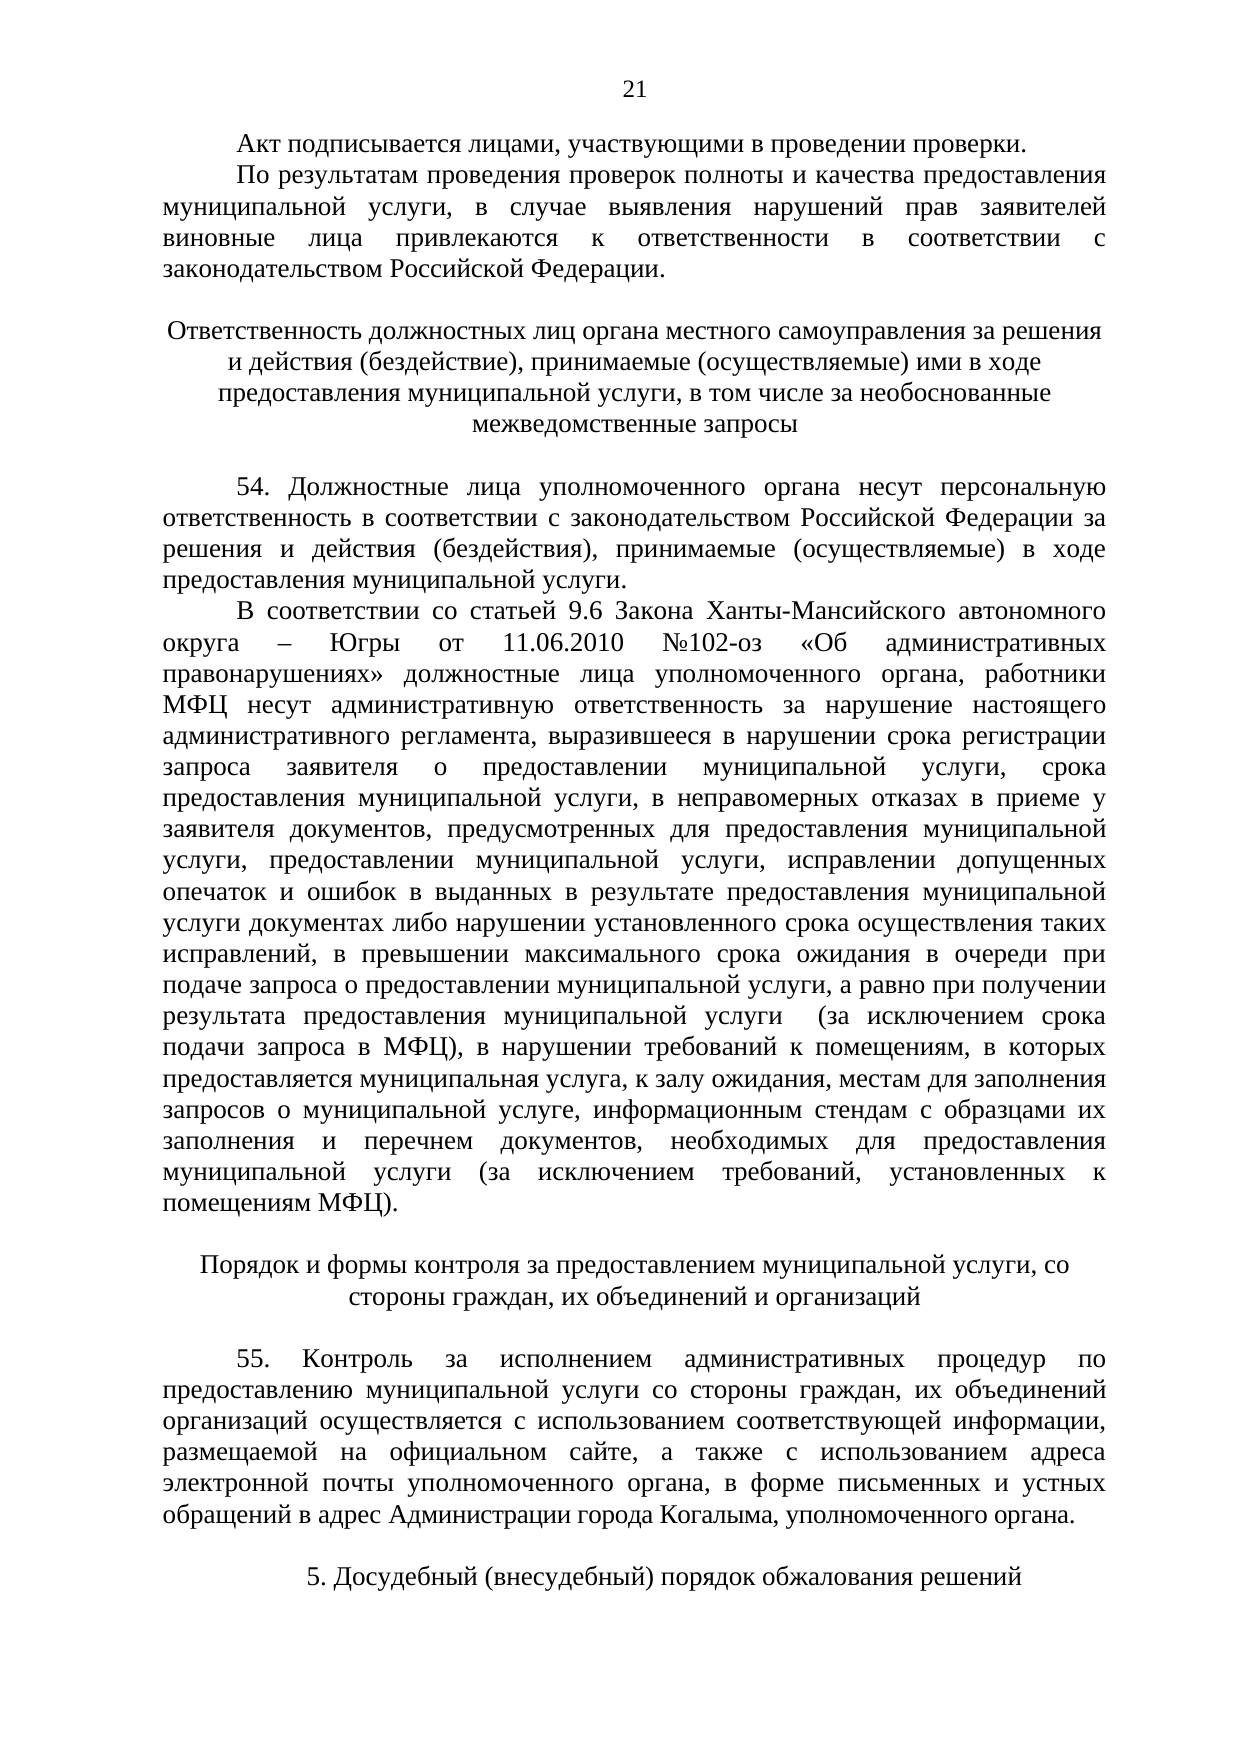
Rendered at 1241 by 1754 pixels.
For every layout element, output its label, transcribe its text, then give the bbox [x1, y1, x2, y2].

text Акт подписывается лицами, участвующими в проведении проверки. [162, 127, 1107, 158]
text В соответствии со статьей 9.6 Закона Ханты-Мансийского автономного округа – Югры от 11.06.2010 №102-оз «Об административных правонарушениях» должностные лица уполномоченного органа, работники МФЦ несут административную ответственность за нарушение настоящего административного регламента, выразившееся в нарушении срока регистрации запроса заявителя о предоставлении муниципальной услуги, срока предоставления муниципальной услуги, в неправомерных отказах в приеме у заявителя документов, предусмотренных для предоставления муниципальной услуги, предоставлении муниципальной услуги, исправлении допущенных опечаток и ошибок в выданных в результате предоставления муниципальной услуги документах либо нарушении установленного срока осуществления таких исправлений, в превышении максимального срока ожидания в очереди при подаче запроса о предоставлении муниципальной услуги, а равно при получении результата предоставления муниципальной услуги (за исключением срока подачи запроса в МФЦ), в нарушении требований к помещениям, в которых предоставляется муниципальная услуга, к залу ожидания, местам для заполнения запросов о муниципальной услуге, информационным стендам с образцами их заполнения и перечнем документов, необходимых для предоставления муниципальной услуги (за исключением требований, установленных к помещениям МФЦ). [162, 594, 1107, 1217]
text Порядок и формы контроля за предоставлением муниципальной услуги, со стороны граждан, их объединений и организаций [162, 1248, 1107, 1311]
text 5. Досудебный (внесудебный) порядок обжалования решений [162, 1560, 1107, 1591]
text Ответственность должностных лиц органа местного самоуправления за решения и действия (бездействие), принимаемые (осуществляемые) ими в ходе предоставления муниципальной услуги, в том числе за необоснованные межведомственные запросы [162, 314, 1107, 439]
text 54. Должностные лица уполномоченного органа несут персональную ответственность в соответствии с законодательством Российской Федерации за решения и действия (бездействия), принимаемые (осуществляемые) в ходе предоставления муниципальной услуги. [162, 470, 1107, 594]
text 55. Контроль за исполнением административных процедур по предоставлению муниципальной услуги со стороны граждан, их объединений организаций осуществляется с использованием соответствующей информации, размещаемой на официальном сайте, а также с использованием адреса электронной почты уполномоченного органа, в форме письменных и устных обращений в адрес Администрации города Когалыма, уполномоченного органа. [162, 1342, 1107, 1529]
text По результатам проведения проверок полноты и качества предоставления муниципальной услуги, в случае выявления нарушений прав заявителей виновные лица привлекаются к ответственности в соответствии с законодательством Российской Федерации. [162, 158, 1107, 283]
